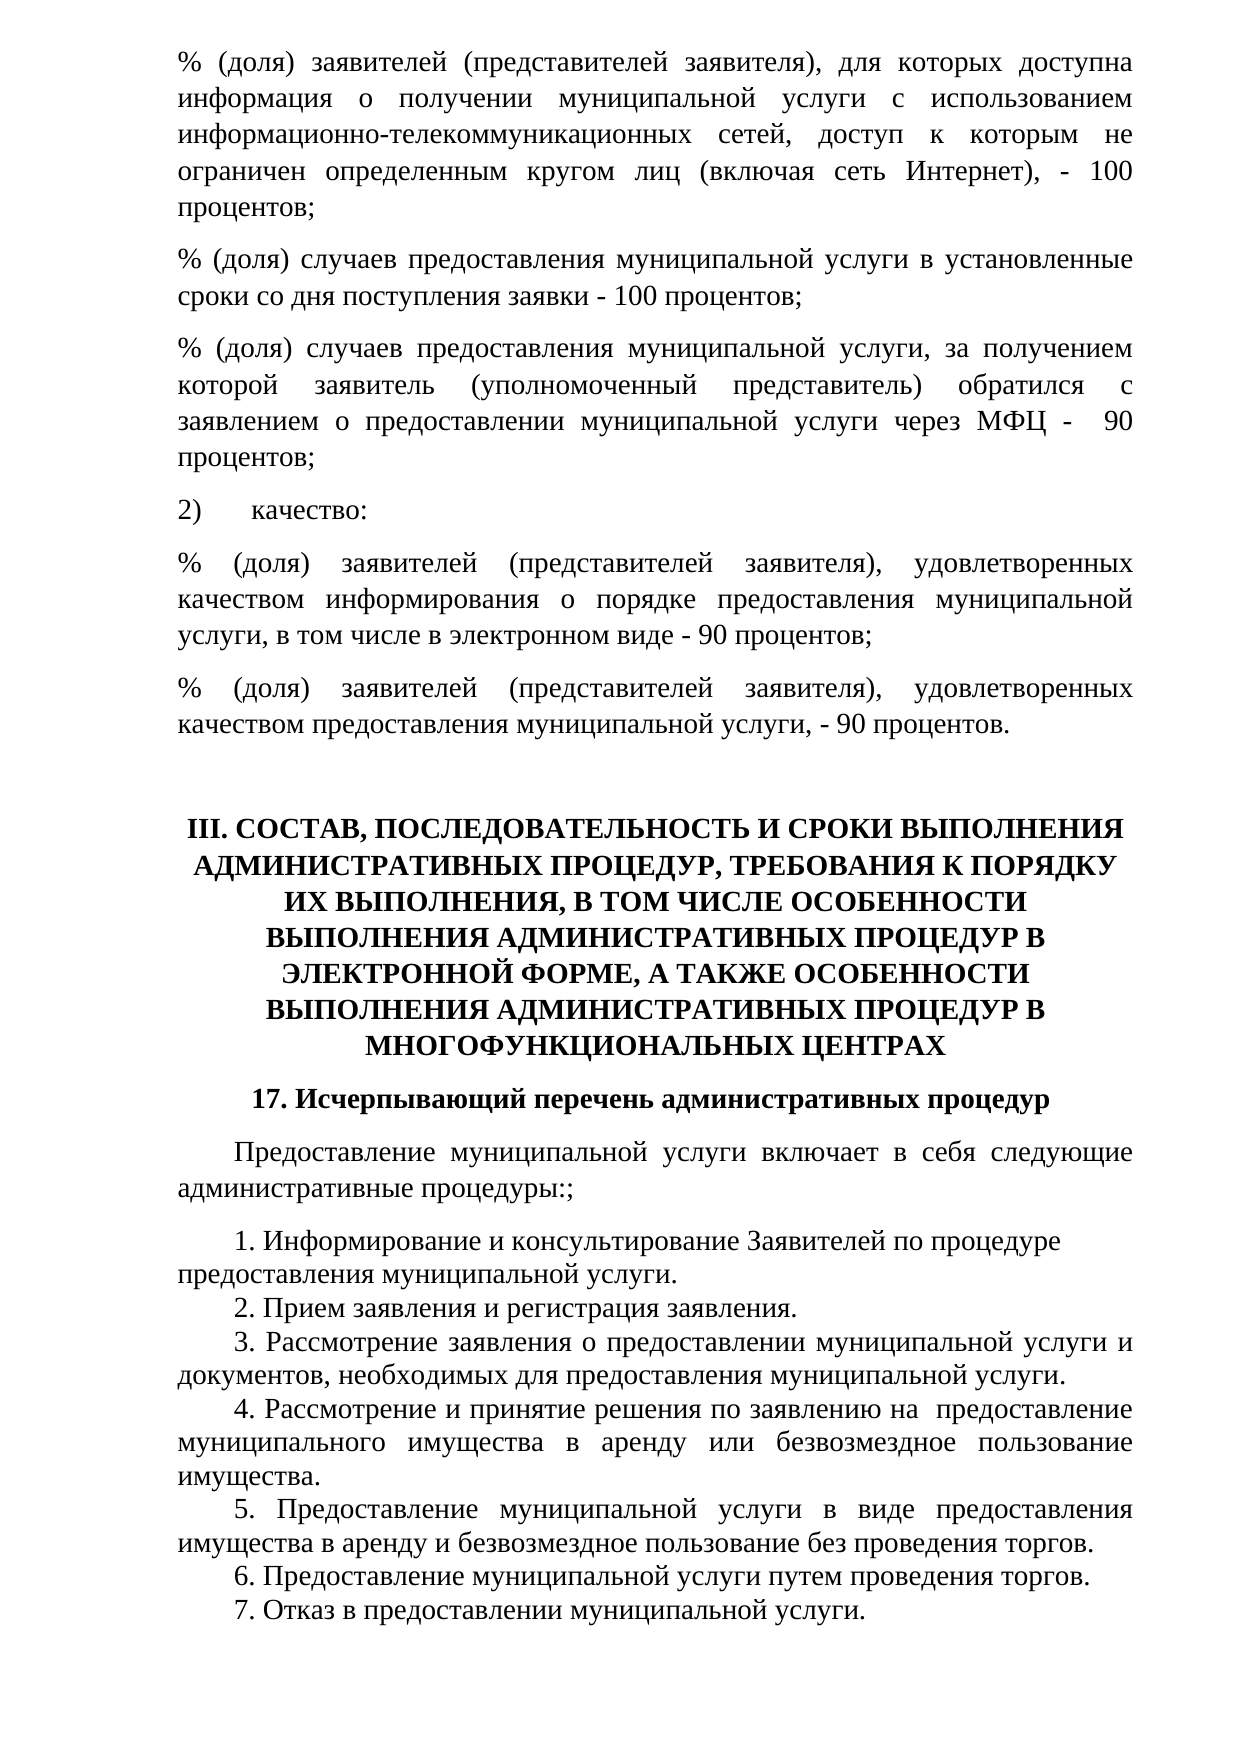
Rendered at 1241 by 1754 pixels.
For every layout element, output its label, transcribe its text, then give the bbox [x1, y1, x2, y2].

text III. СОСТАВ, ПОСЛЕДОВАТЕЛЬНОСТЬ И СРОКИ ВЫПОЛНЕНИЯ АДМИНИСТРАТИВНЫХ ПРОЦЕДУР, ТРЕБОВАНИЯ К ПОРЯДКУ ИХ ВЫПОЛНЕНИЯ, В ТОМ ЧИСЛЕ ОСОБЕННОСТИ ВЫПОЛНЕНИЯ АДМИНИСТРАТИВНЫХ ПРОЦЕДУР В ЭЛЕКТРОННОЙ ФОРМЕ, А ТАКЖЕ ОСОБЕННОСТИ ВЫПОЛНЕНИЯ АДМИНИСТРАТИВНЫХ ПРОЦЕДУР В МНОГОФУНКЦИОНАЛЬНЫХ ЦЕНТРАХ [177, 812, 1134, 1062]
text % (доля) заявителей (представителей заявителя), для которых доступна информация о получении муниципальной услуги с использованием информационно-телекоммуникационных сетей, доступ к которым не ограничен определенным кругом лиц (включая сеть Интернет), - 100 процентов; [177, 44, 1134, 222]
text 5. Предоставление муниципальной услуги в виде предоставления имущества в аренду и безвозмездное пользование без проведения торгов. [177, 1491, 1134, 1558]
text 6. Предоставление муниципальной услуги путем проведения торгов. [177, 1558, 1134, 1592]
text 2. Прием заявления и регистрация заявления. [177, 1290, 1134, 1324]
text 2) качество: [177, 492, 1134, 525]
text 1. Информирование и консультирование Заявителей по процедуре предоставления муниципальной услуги. [177, 1223, 1134, 1290]
text 4. Рассмотрение и принятие решения по заявлению на предоставление муниципального имущества в аренду или безвозмездное пользование имущества. [177, 1391, 1134, 1491]
text 17. Исчерпывающий перечень административных процедур [177, 1081, 1134, 1115]
text 3. Рассмотрение заявления о предоставлении муниципальной услуги и документов, необходимых для предоставления муниципальной услуги. [177, 1324, 1134, 1391]
text 7. Отказ в предоставлении муниципальной услуги. [177, 1592, 1134, 1626]
text % (доля) заявителей (представителей заявителя), удовлетворенных качеством информирования о порядке предоставления муниципальной услуги, в том числе в электронном виде - 90 процентов; [177, 545, 1134, 651]
text % (доля) заявителей (представителей заявителя), удовлетворенных качеством предоставления муниципальной услуги, - 90 процентов. [177, 670, 1134, 739]
text % (доля) случаев предоставления муниципальной услуги, за получением которой заявитель (уполномоченный представитель) обратился с заявлением о предоставлении муниципальной услуги через МФЦ - 90 процентов; [177, 331, 1134, 473]
text % (доля) случаев предоставления муниципальной услуги в установленные сроки со дня поступления заявки - 100 процентов; [177, 242, 1134, 311]
text Предоставление муниципальной услуги включает в себя следующие административные процедуры:; [177, 1134, 1134, 1204]
